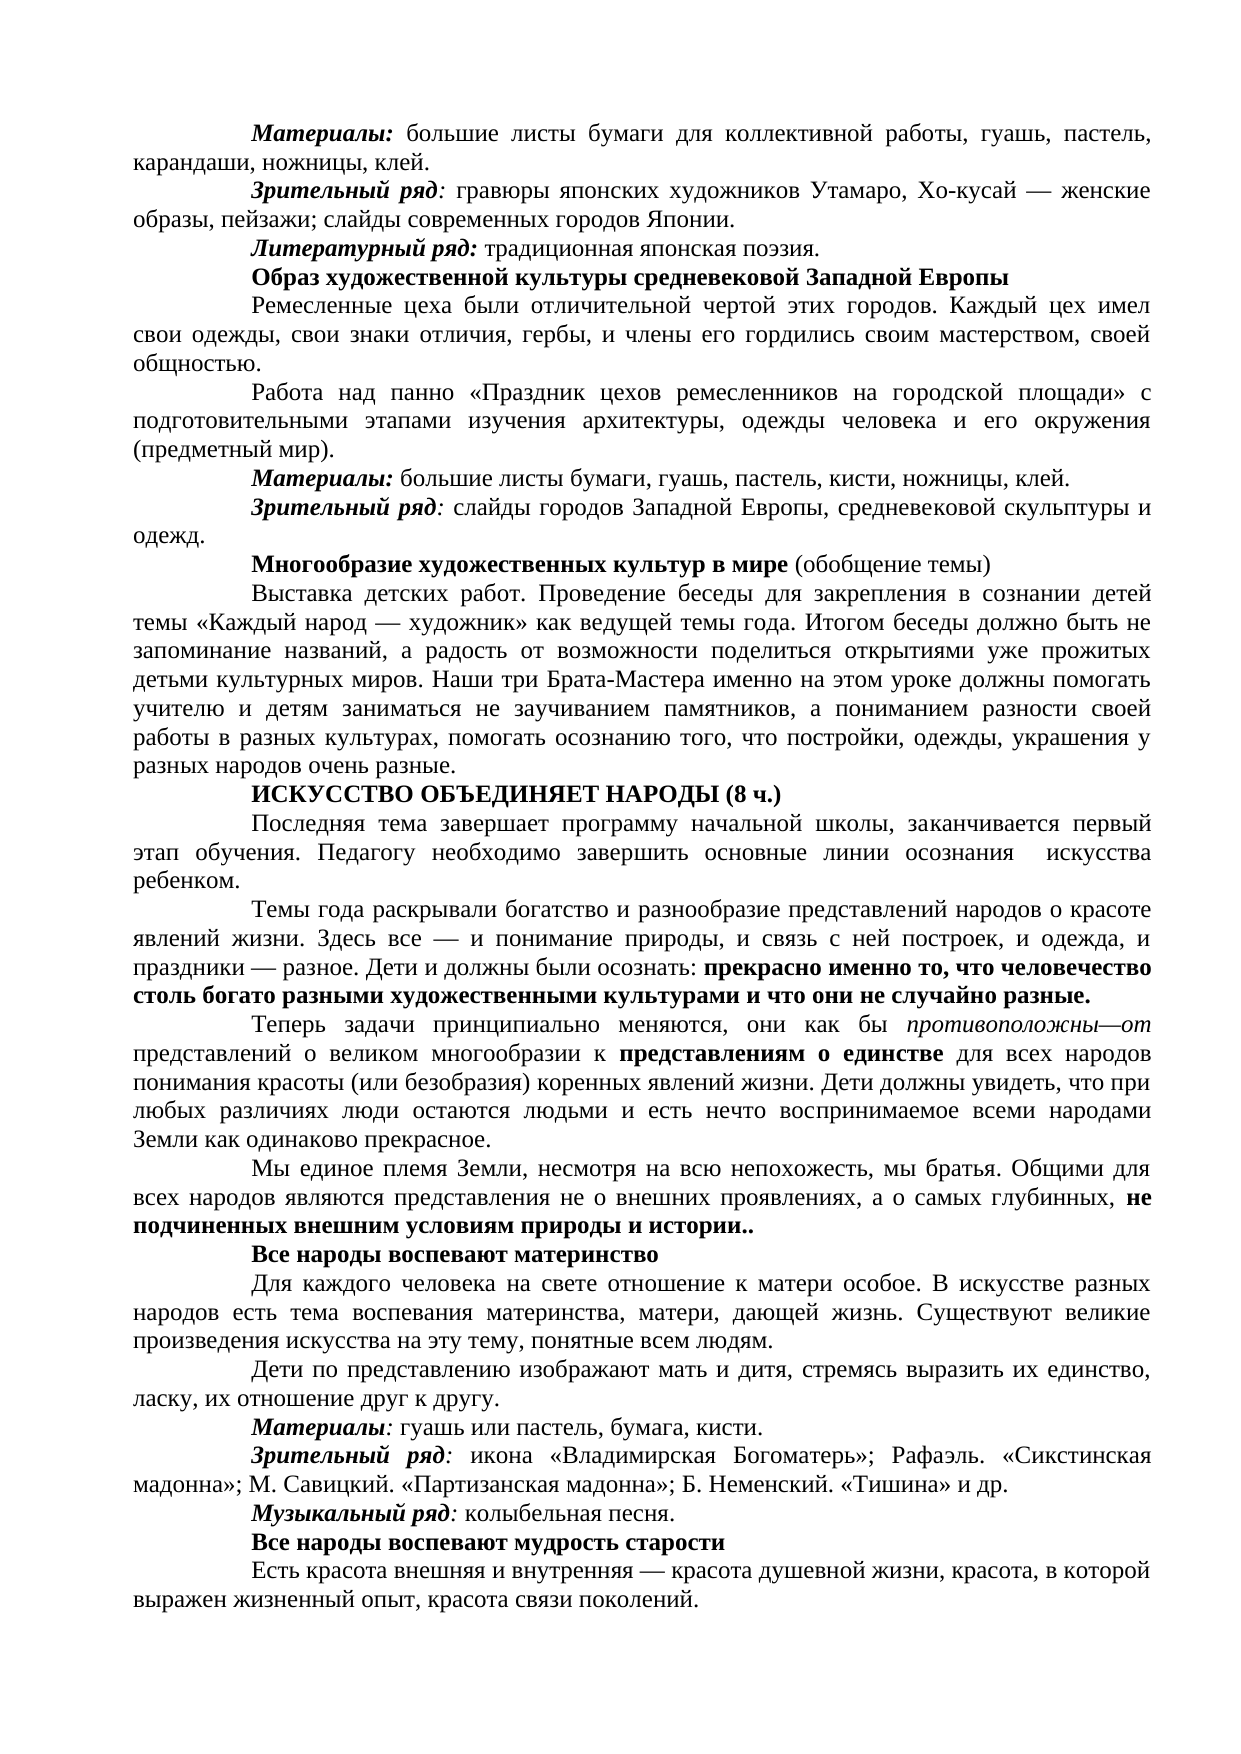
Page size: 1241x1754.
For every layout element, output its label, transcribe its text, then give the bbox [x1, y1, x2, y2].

text Образ художественной культуры средневековой Западной Европы [133, 262, 1152, 291]
text Все народы воспевают мудрость старости [133, 1527, 1152, 1556]
text Многообразие художественных культур в мире (обобщение темы) [133, 549, 1152, 578]
text Есть красота внешняя и внутренняя — красота душевной жизни, красота, в которой выражен жизненный опыт, красота связи поколений. [133, 1556, 1152, 1613]
text Литературный ряд: традиционная японская поэзия. [133, 233, 1152, 262]
text Все народы воспевают материнство [133, 1239, 1152, 1268]
text Ремесленные цеха были отличительной чертой этих городов. Каждый цех имел свои одежды, свои знаки отличия, гербы, и члены его гордились своим мастерством, своей общностью. [133, 291, 1152, 377]
text Мы единое племя Земли, несмотря на всю непохожесть, мы братья. Общими для всех народов являются представления не о внешних проявлениях, а о самых глубинных, не подчиненных внешним условиям природы и истории.. [133, 1153, 1152, 1239]
text Зрительный ряд: гравюры японских художников Утамаро, Хо-кусай — женские образы, пейзажи; слайды современных городов Японии. [133, 176, 1152, 233]
text ИСКУССТВО ОБЪЕДИНЯЕТ НАРОДЫ (8 ч.) [133, 779, 1152, 808]
text Дети по представлению изображают мать и дитя, стремясь выразить их единство, ласку, их отношение друг к другу. [133, 1354, 1152, 1412]
text Материалы: гуашь или пастель, бумага, кисти. [133, 1412, 1152, 1441]
text Материалы: большие листы бумаги, гуашь, пастель, кисти, ножницы, клей. [133, 463, 1152, 492]
text Выставка детских работ. Проведение беседы для закрепления в сознании детей темы «Каждый народ — художник» как ведущей темы года. Итогом беседы должно быть не запоминание названий, а радость от возможности поделиться открытиями уже прожитых детьми культурных миров. Наши три Брата-Мастера именно на этом уроке должны помогать учителю и детям заниматься не заучиванием памятников, а пониманием разности своей работы в разных культурах, помогать осознанию того, что постройки, одежды, украшения у разных народов очень разные. [133, 578, 1152, 779]
text Зрительный ряд: слайды городов Западной Европы, средневековой скульптуры и одежд. [133, 492, 1152, 549]
text Для каждого человека на свете отношение к матери особое. В искусстве разных народов есть тема воспевания материнства, матери, дающей жизнь. Существуют великие произведения искусства на эту тему, понятные всем людям. [133, 1268, 1152, 1354]
text Материалы: большие листы бумаги для коллективной работы, гуашь, пастель, карандаши, ножницы, клей. [133, 118, 1152, 176]
text Темы года раскрывали богатство и разнообразие представлений народов о красоте явлений жизни. Здесь все — и понимание природы, и связь с ней построек, и одежда, и праздники — разное. Дети и должны были осознать: прекрасно именно то, что человечество столь богато разными художественными культурами и что они не случайно разные. [133, 894, 1152, 1009]
text Музыкальный ряд: колыбельная песня. [133, 1498, 1152, 1527]
text Зрительный ряд: икона «Владимирская Богоматерь»; Рафаэль. «Сикстинская мадонна»; М. Савицкий. «Партизанская мадонна»; Б. Неменский. «Тишина» и др. [133, 1441, 1152, 1498]
text Работа над панно «Праздник цехов ремесленников на городской площади» с подготовительными этапами изучения архитектуры, одежды человека и его окружения (предметный мир). [133, 377, 1152, 463]
text Последняя тема завершает программу начальной школы, заканчивается первый этап обучения. Педагогу необходимо завершить основные линии осознания искусства ребенком. [133, 808, 1152, 894]
text Теперь задачи принципиально меняются, они как бы противоположны—от представлений о великом многообразии к представлениям о единстве для всех народов понимания красоты (или безобразия) коренных явлений жизни. Дети должны увидеть, что при любых различиях люди остаются людьми и есть нечто воспринимаемое всеми народами Земли как одинаково прекрасное. [133, 1009, 1152, 1153]
